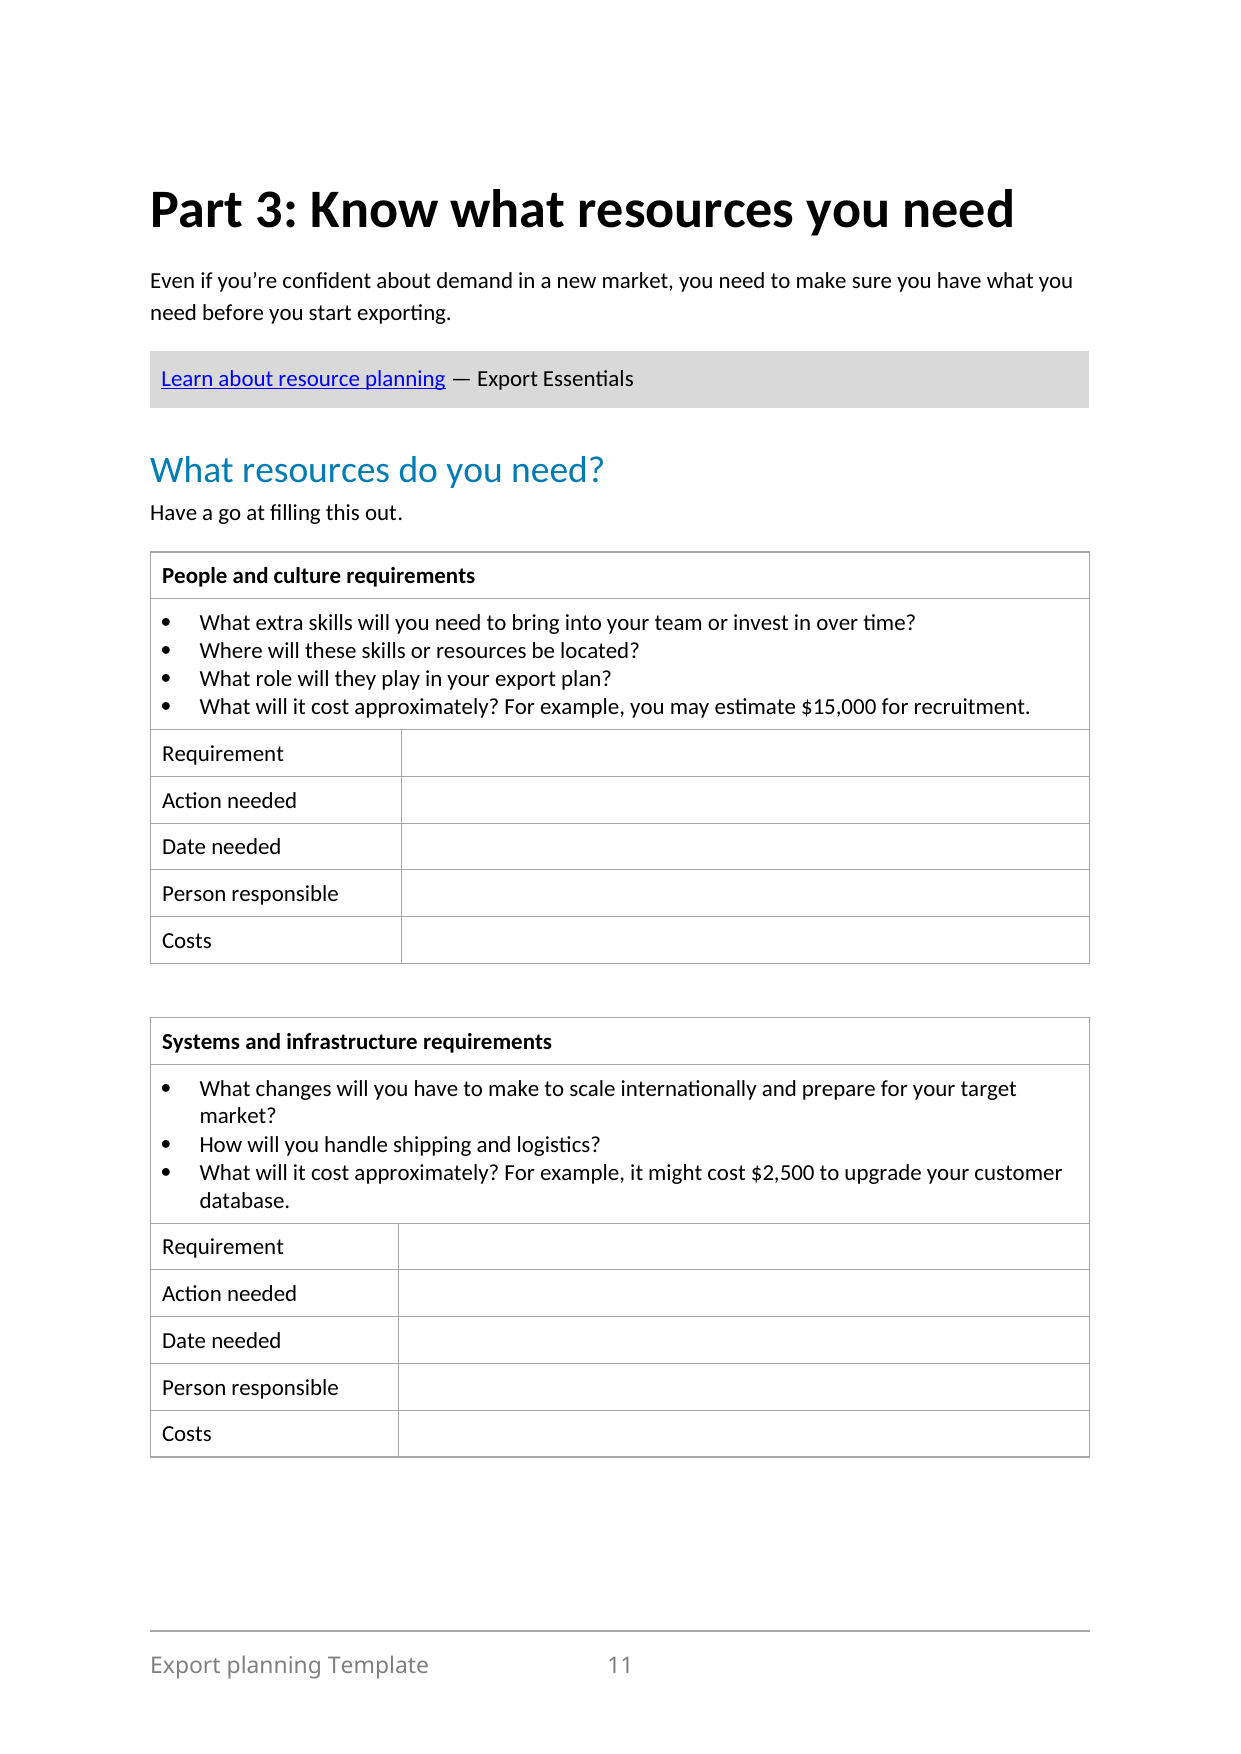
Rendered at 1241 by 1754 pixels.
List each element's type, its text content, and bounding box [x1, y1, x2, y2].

table_cell [402, 777, 1089, 823]
table_cell [402, 824, 1089, 869]
subtitle Part 3: Know what resources you need [150, 175, 1090, 241]
table_cell Action needed [151, 1270, 398, 1316]
table_cell Costs [151, 1411, 398, 1456]
table_cell Person responsible [151, 1364, 398, 1410]
table_cell What changes will you have to make to scale internationally and prepare for your target market? How will you handle shipping and logistics? What will it cost approximately? For example, it might cost $2,500 to upgrade your customer database. [151, 1065, 1089, 1223]
table_header Systems and infrastructure requirements [151, 1018, 1089, 1064]
table_cell Costs [151, 917, 401, 963]
table_cell Requirement [151, 730, 401, 776]
text Even if you’re confident about demand in a new market, you need to make sure you have what you need before you start exporting. [150, 266, 1090, 326]
table_cell Action needed [151, 777, 401, 823]
table_cell [399, 1317, 1089, 1363]
table_cell Date needed [151, 824, 401, 869]
table_cell [402, 730, 1089, 776]
table_cell [399, 1270, 1089, 1316]
table_header People and culture requirements [151, 553, 1089, 598]
text Have a go at filling this out. [150, 498, 1090, 526]
table_cell Date needed [151, 1317, 398, 1363]
table_cell [402, 870, 1089, 916]
table_cell [399, 1364, 1089, 1410]
subtitle What resources do you need? [150, 446, 1090, 492]
table_cell What extra skills will you need to bring into your team or invest in over time? Where will these skills or resources be located? What role will they play in your export plan? What will it cost approximately? For example, you may estimate $15,000 for recruitment. [151, 599, 1089, 729]
table_cell Requirement [151, 1224, 398, 1269]
table_cell Person responsible [151, 870, 401, 916]
table_cell [399, 1224, 1089, 1269]
table_header Learn about resource planning — Export Essentials [150, 351, 1089, 408]
table_cell [402, 917, 1089, 963]
table_cell [399, 1411, 1089, 1456]
